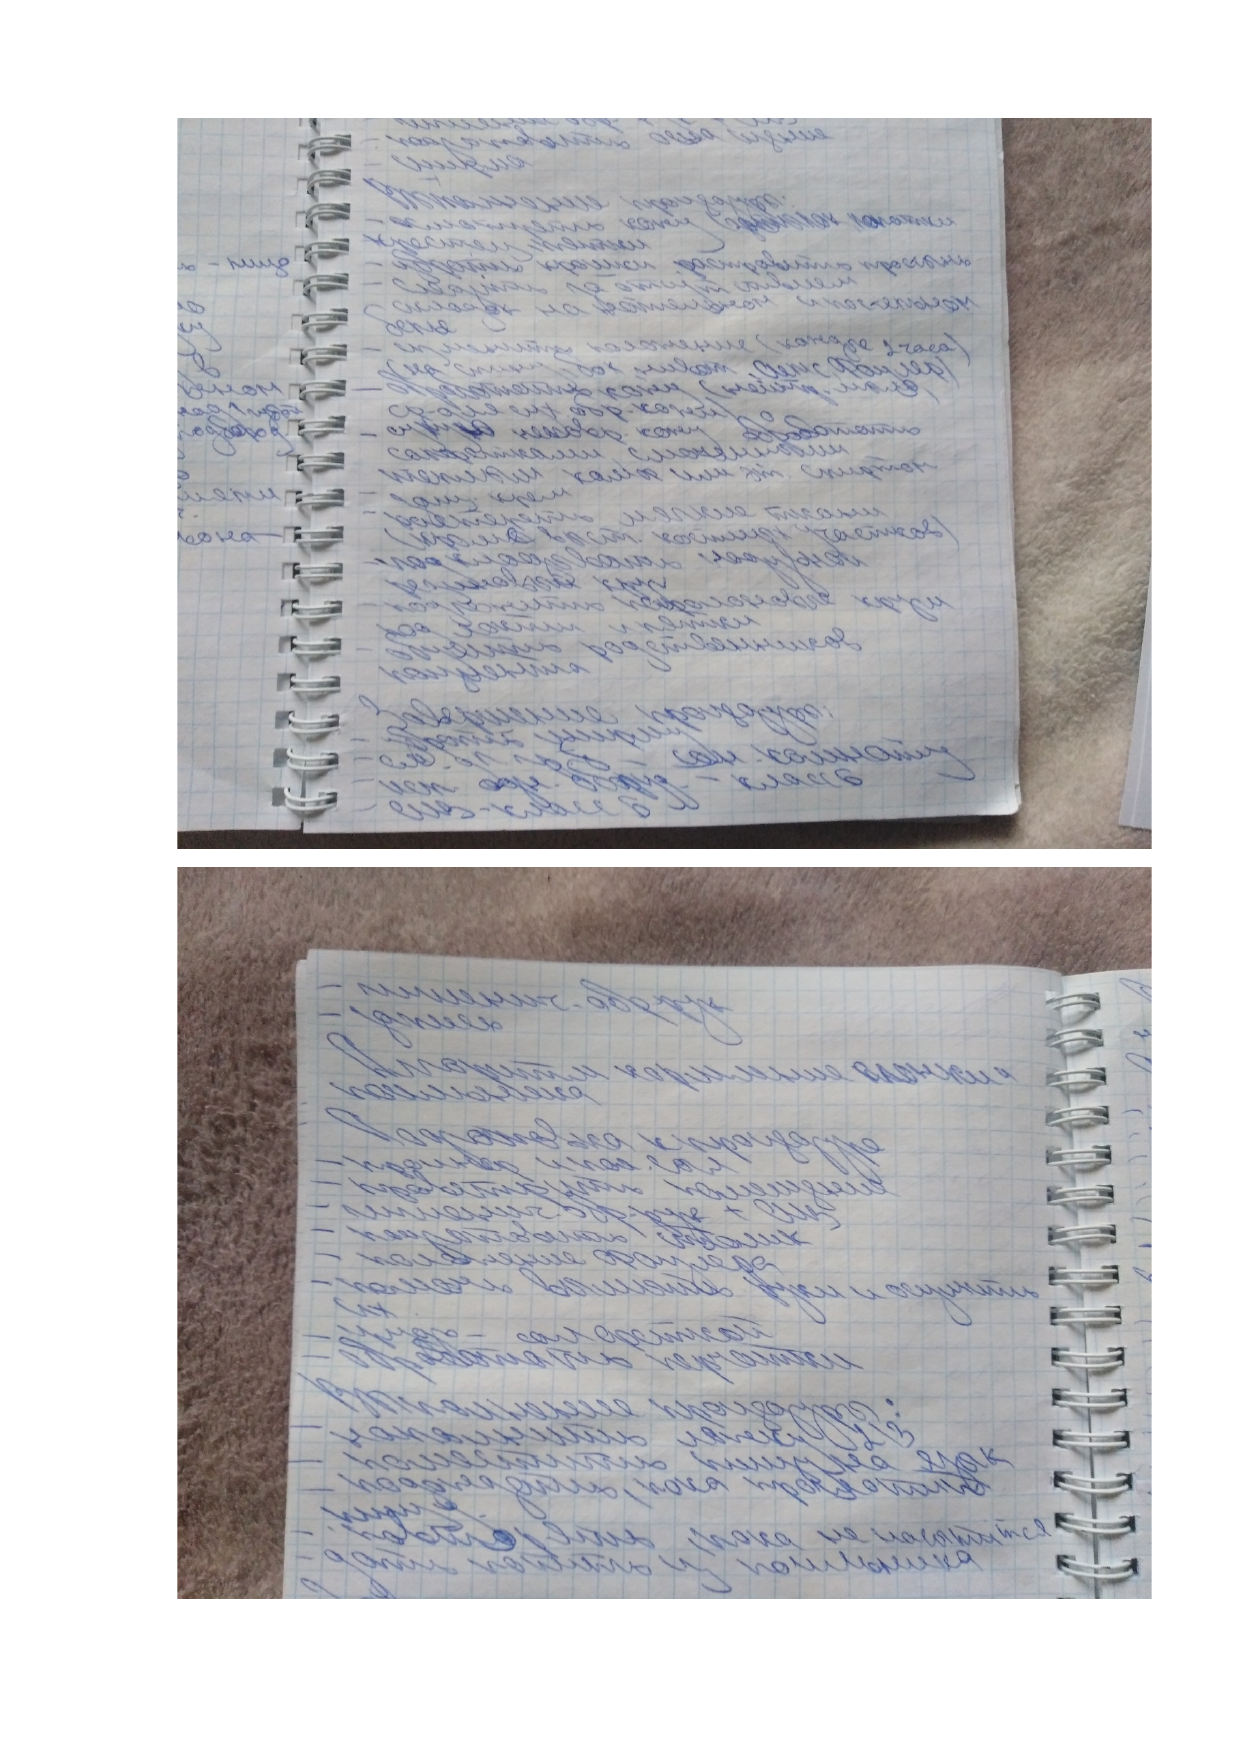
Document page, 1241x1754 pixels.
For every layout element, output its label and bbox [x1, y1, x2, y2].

picture [177, 867, 1152, 1599]
picture [177, 118, 1152, 849]
